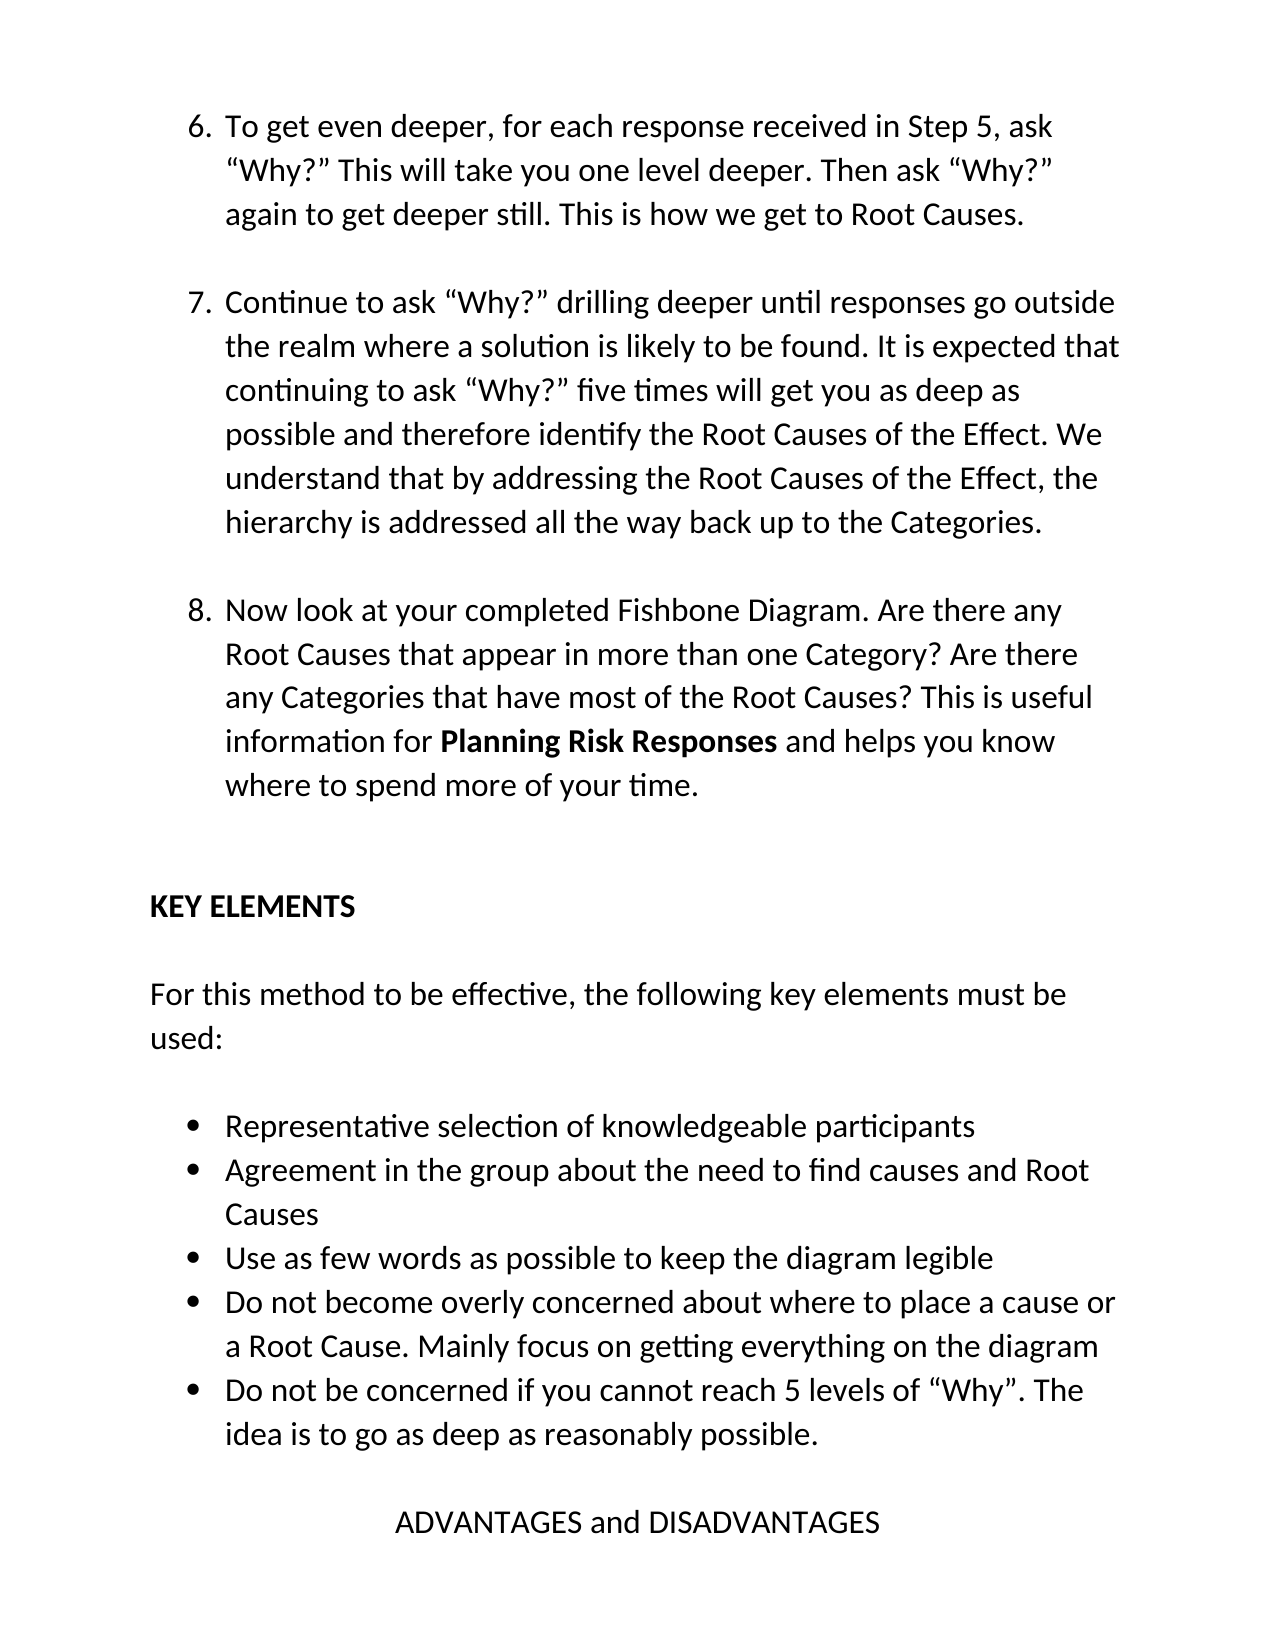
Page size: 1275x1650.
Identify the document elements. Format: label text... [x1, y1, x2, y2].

text For this method to be effective, the following key elements must be used: [150, 973, 1125, 1058]
text KEY ELEMENTS [150, 885, 1125, 926]
list Continue to ask “Why?” drilling deeper until responses go outside the realm where a solution is likely to be found. It is expected that continuing to ask “Why?” five times will get you as deep as possible and therefore identify the Root Causes of the Effect. We understand that by addressing the Root Causes of the Effect, the hierarchy is addressed all the way back up to the Categories. [187, 281, 1125, 541]
list Use as few words as possible to keep the diagram legible [187, 1237, 1125, 1278]
text ADVANTAGES and DISADVANTAGES [150, 1501, 1125, 1541]
list To get even deeper, for each response received in Step 5, ask “Why?” This will take you one level deeper. Then ask “Why?” again to get deeper still. This is how we get to Root Causes. [187, 105, 1125, 234]
list Do not become overly concerned about where to place a cause or a Root Cause. Mainly focus on getting everything on the diagram [187, 1281, 1125, 1366]
list Agreement in the group about the need to find causes and Root Causes [187, 1149, 1125, 1234]
list Do not be concerned if you cannot reach 5 levels of “Why”. The idea is to go as deep as reasonably possible. [187, 1369, 1125, 1453]
list Representative selection of knowledgeable participants [187, 1105, 1125, 1146]
list Now look at your completed Fishbone Diagram. Are there any Root Causes that appear in more than one Category? Are there any Categories that have most of the Root Causes? This is useful information for Planning Risk Responses and helps you know where to spend more of your time. [187, 588, 1125, 805]
